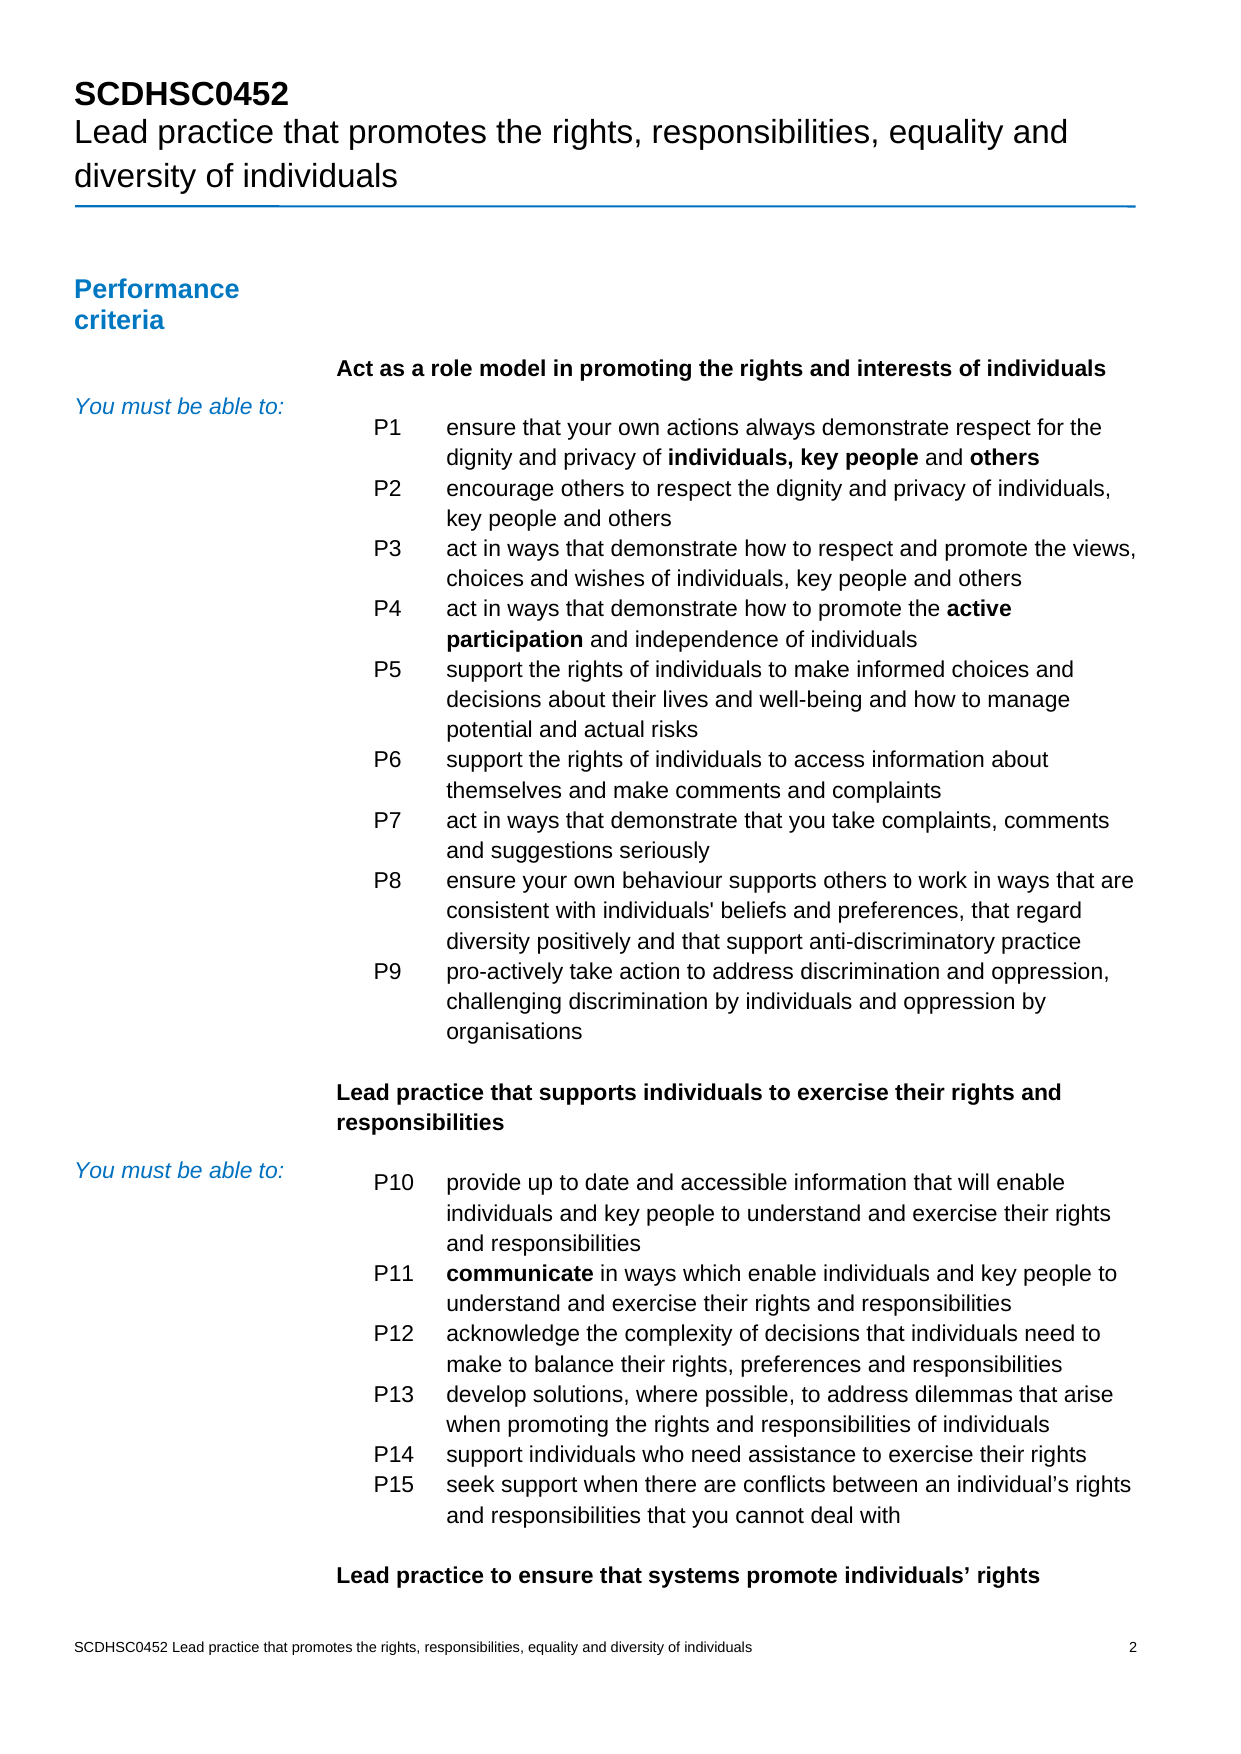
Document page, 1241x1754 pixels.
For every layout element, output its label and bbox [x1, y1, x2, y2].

table_header [325, 273, 1148, 1592]
table_header [63, 273, 325, 1592]
